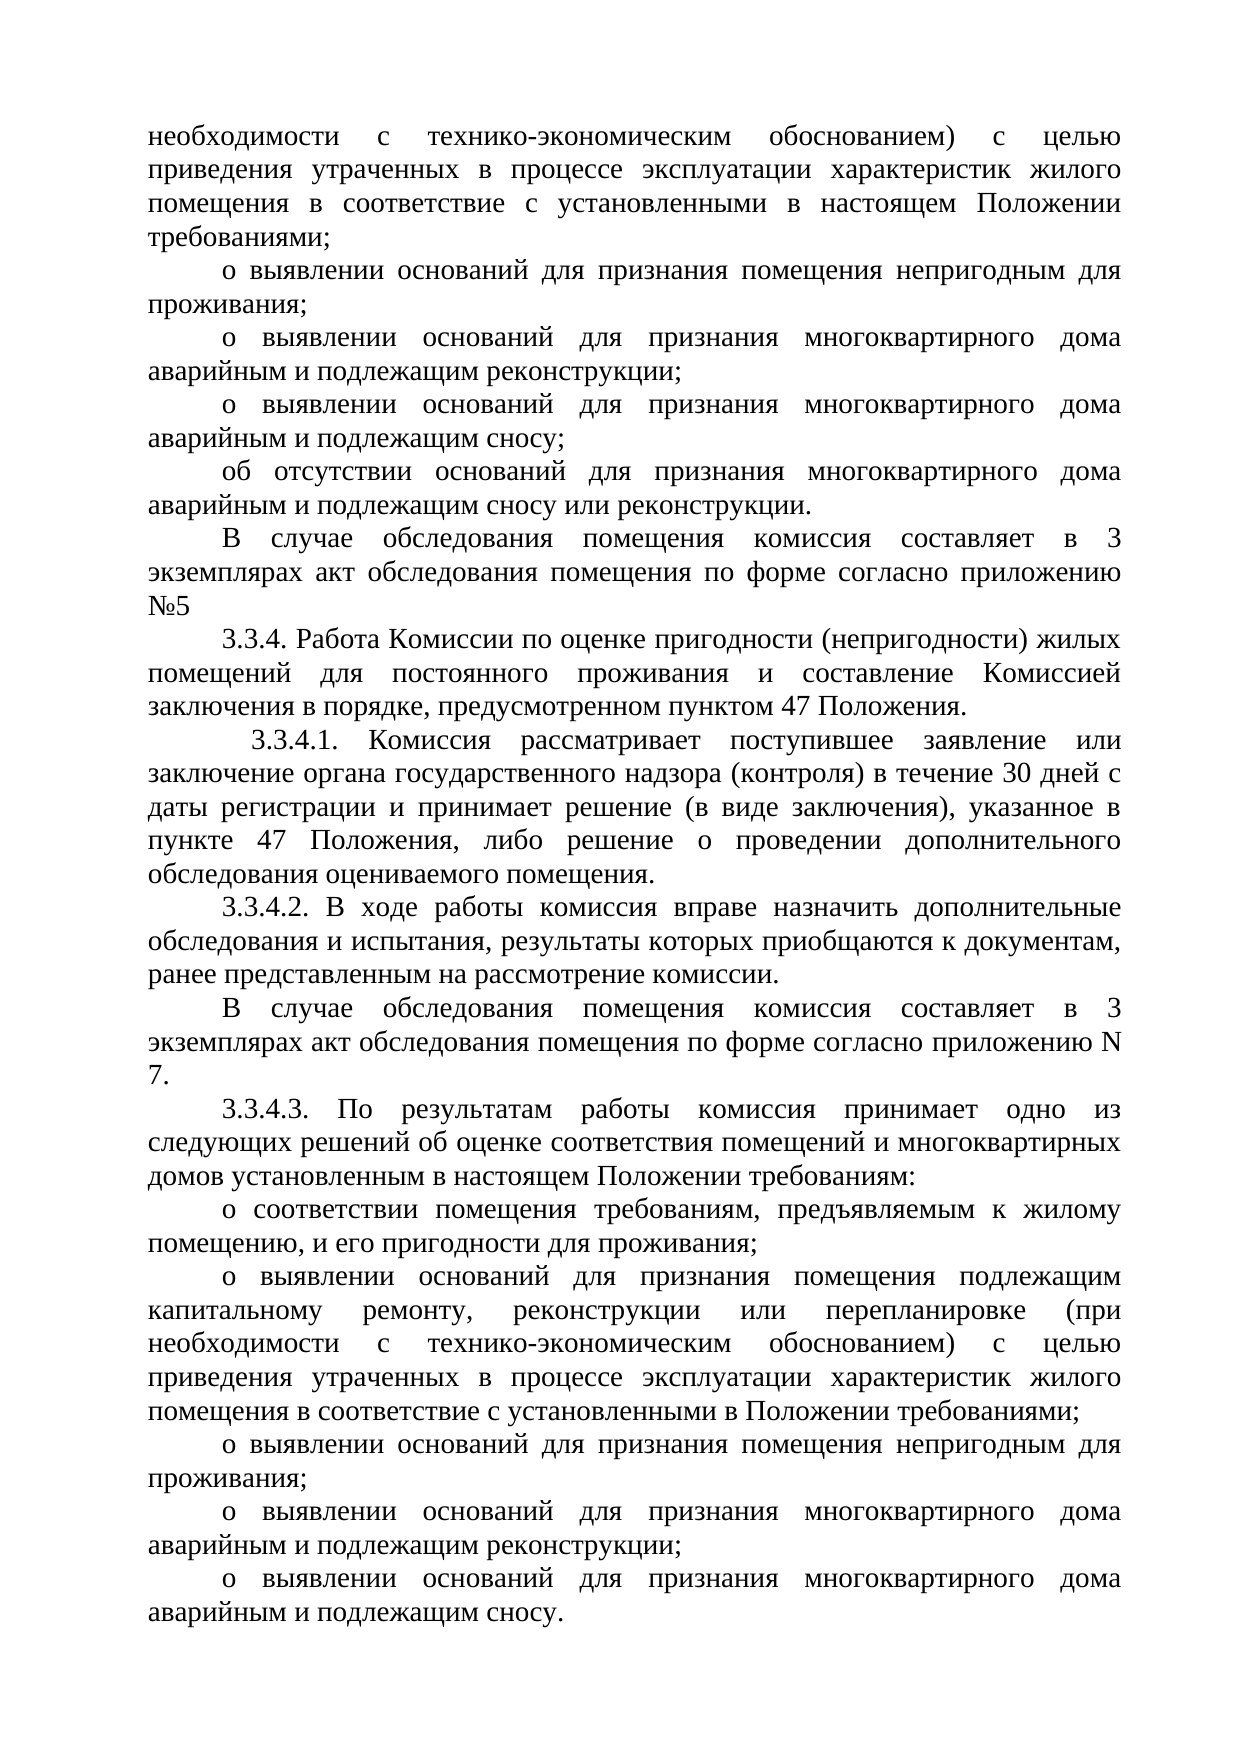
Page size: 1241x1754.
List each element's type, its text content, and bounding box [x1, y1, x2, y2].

text об отсутствии оснований для признания многоквартирного дома аварийным и подлежащим сносу или реконструкции. [148, 453, 1122, 521]
text В случае обследования помещения комиссия составляет в 3 экземплярах акт обследования помещения по форме согласно приложению №5 [148, 521, 1122, 621]
text о выявлении оснований для признания многоквартирного дома аварийным и подлежащим реконструкции; [148, 319, 1122, 386]
text 3.3.4.1. Комиссия рассматривает поступившее заявление или заключение органа государственного надзора (контроля) в течение 30 дней с даты регистрации и принимает решение (в виде заключения), указанное в пункте 47 Положения, либо решение о проведении дополнительного обследования оцениваемого помещения. [148, 722, 1122, 889]
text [148, 118, 1122, 252]
text о соответствии помещения требованиям, предъявляемым к жилому помещению, и его пригодности для проживания; [148, 1191, 1122, 1258]
text о выявлении оснований для признания многоквартирного дома аварийным и подлежащим реконструкции; [148, 1493, 1122, 1560]
text о выявлении оснований для признания многоквартирного дома аварийным и подлежащим сносу. [148, 1560, 1122, 1627]
text 3.3.4.2. В ходе работы комиссия вправе назначить дополнительные обследования и испытания, результаты которых приобщаются к документам, ранее представленным на рассмотрение комиссии. [148, 889, 1122, 990]
text 3.3.4. Работа Комиссии по оценке пригодности (непригодности) жилых помещений для постоянного проживания и составление Комиссией заключения в порядке, предусмотренном пунктом 47 Положения. [148, 621, 1122, 722]
text 3.3.4.3. По результатам работы комиссия принимает одно из следующих решений об оценке соответствия помещений и многоквартирных домов установленным в настоящем Положении требованиям: [148, 1091, 1122, 1191]
text о выявлении оснований для признания помещения непригодным для проживания; [148, 1426, 1122, 1493]
text В случае обследования помещения комиссия составляет в 3 экземплярах акт обследования помещения по форме согласно приложению N 7. [148, 990, 1122, 1091]
text о выявлении оснований для признания помещения непригодным для проживания; [148, 252, 1122, 319]
text о выявлении оснований для признания помещения подлежащим капитальному ремонту, реконструкции или перепланировке (при необходимости с технико-экономическим обоснованием) с целью приведения утраченных в процессе эксплуатации характеристик жилого помещения в соответствие с установленными в Положении требованиями; [148, 1258, 1122, 1426]
text о выявлении оснований для признания многоквартирного дома аварийным и подлежащим сносу; [148, 386, 1122, 453]
